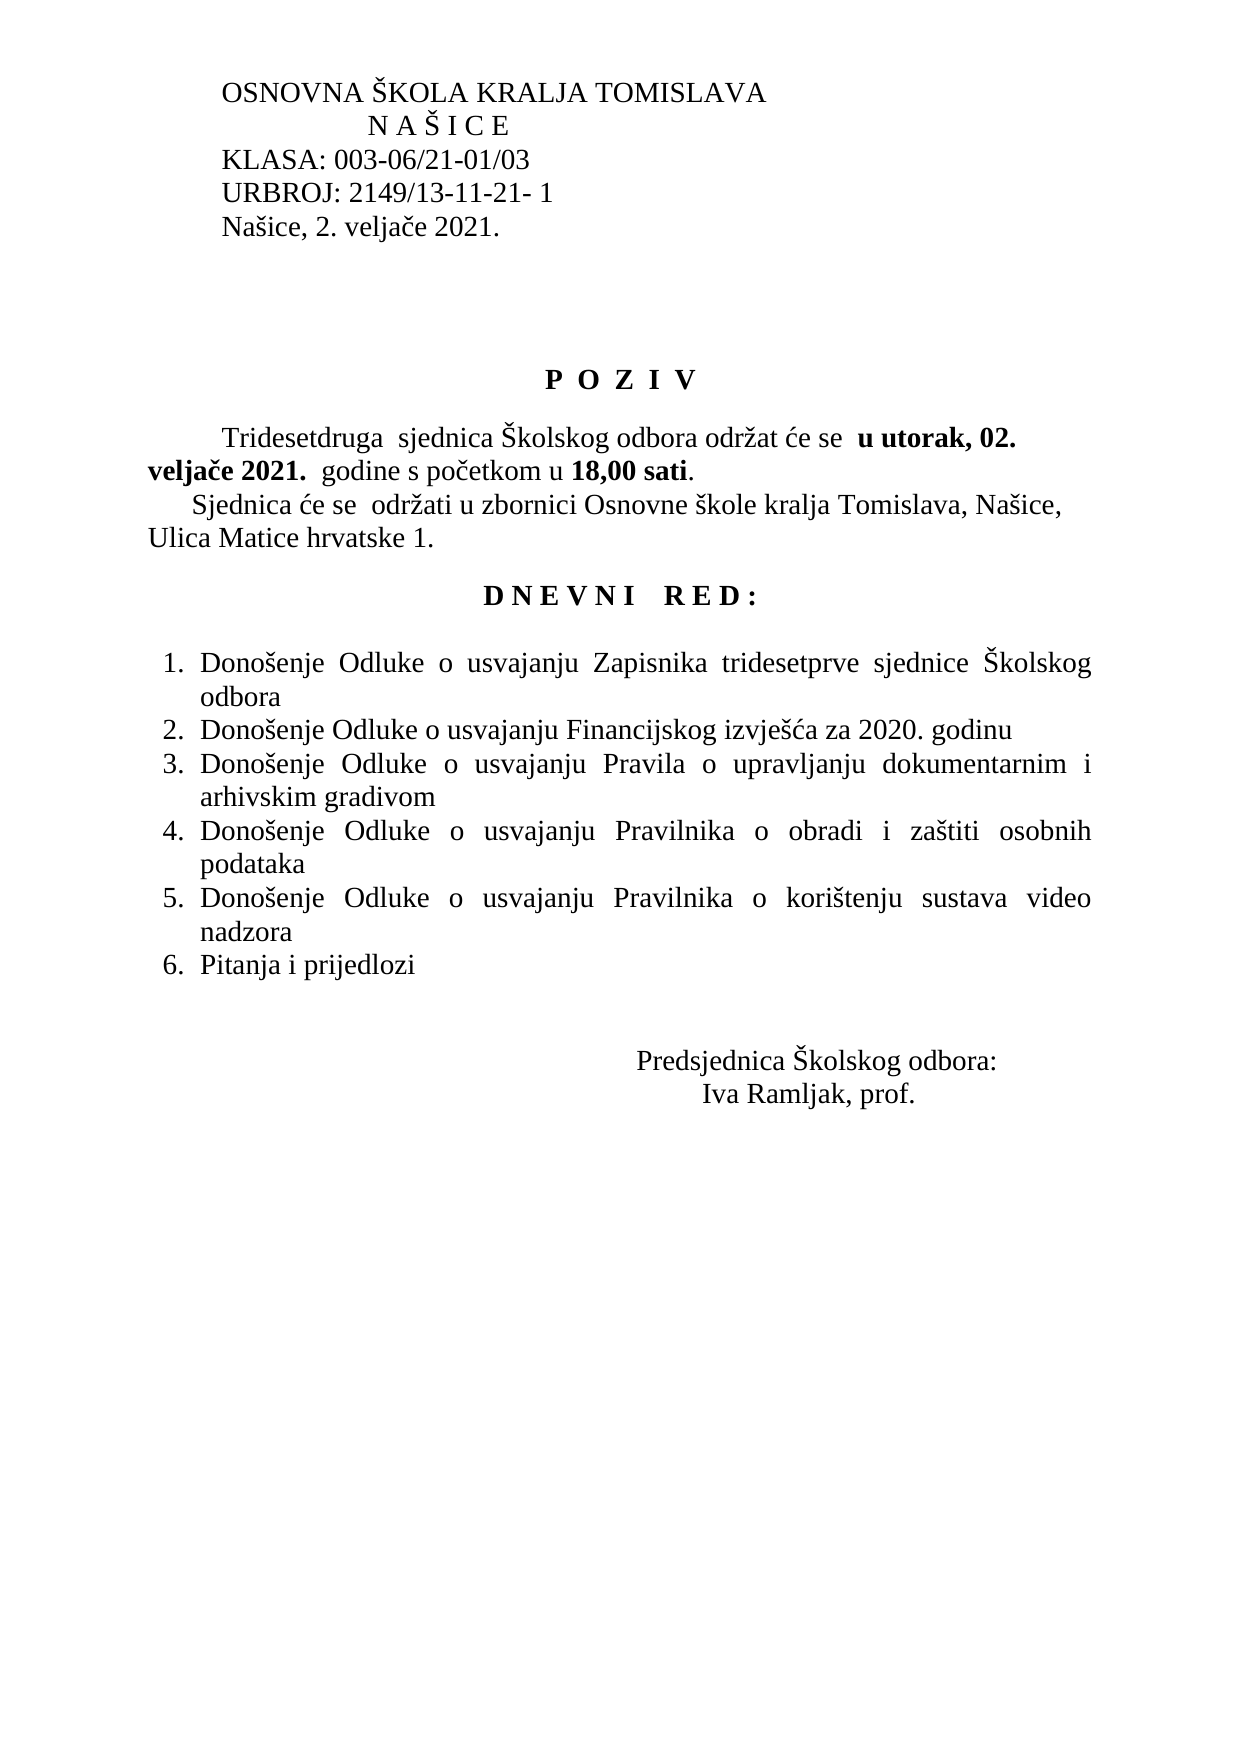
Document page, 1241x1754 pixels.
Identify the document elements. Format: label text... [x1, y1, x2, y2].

list Donošenje Odluke o usvajanju Financijskog izvješća za 2020. godinu [162, 712, 1093, 746]
text KLASA: 003-06/21-01/03 [221, 142, 1093, 176]
text Sjednica će se održati u zbornici Osnovne škole kralja Tomislava, Našice, Ulica Matice hrvatske 1. [148, 487, 1093, 554]
text Predsjednica Školskog odbora: [148, 1043, 1093, 1077]
text Našice, 2. veljače 2021. [221, 209, 1093, 243]
text URBROJ: 2149/13-11-21- 1 [221, 176, 1093, 209]
list Donošenje Odluke o usvajanju Pravila o upravljanju dokumentarnim i arhivskim gradivom [162, 746, 1093, 813]
text Tridesetdruga sjednica Školskog odbora održat će se u utorak, 02. veljače 2021. godine s početkom u 18,00 sati. [148, 420, 1093, 487]
text OSNOVNA ŠKOLA KRALJA TOMISLAVA [221, 75, 1093, 108]
list Donošenje Odluke o usvajanju Pravilnika o korištenju sustava video nadzora [162, 880, 1093, 947]
list Donošenje Odluke o usvajanju Zapisnika tridesetprve sjednice Školskog odbora [162, 645, 1093, 712]
text P O Z I V [148, 362, 1093, 396]
text Iva Ramljak, prof. [148, 1077, 1093, 1110]
list Donošenje Odluke o usvajanju Pravilnika o obradi i zaštiti osobnih podataka [162, 813, 1093, 880]
text N A Š I C E [221, 108, 1093, 142]
list Pitanja i prijedlozi [162, 947, 1093, 981]
text D N E V N I R E D : [148, 578, 1093, 612]
